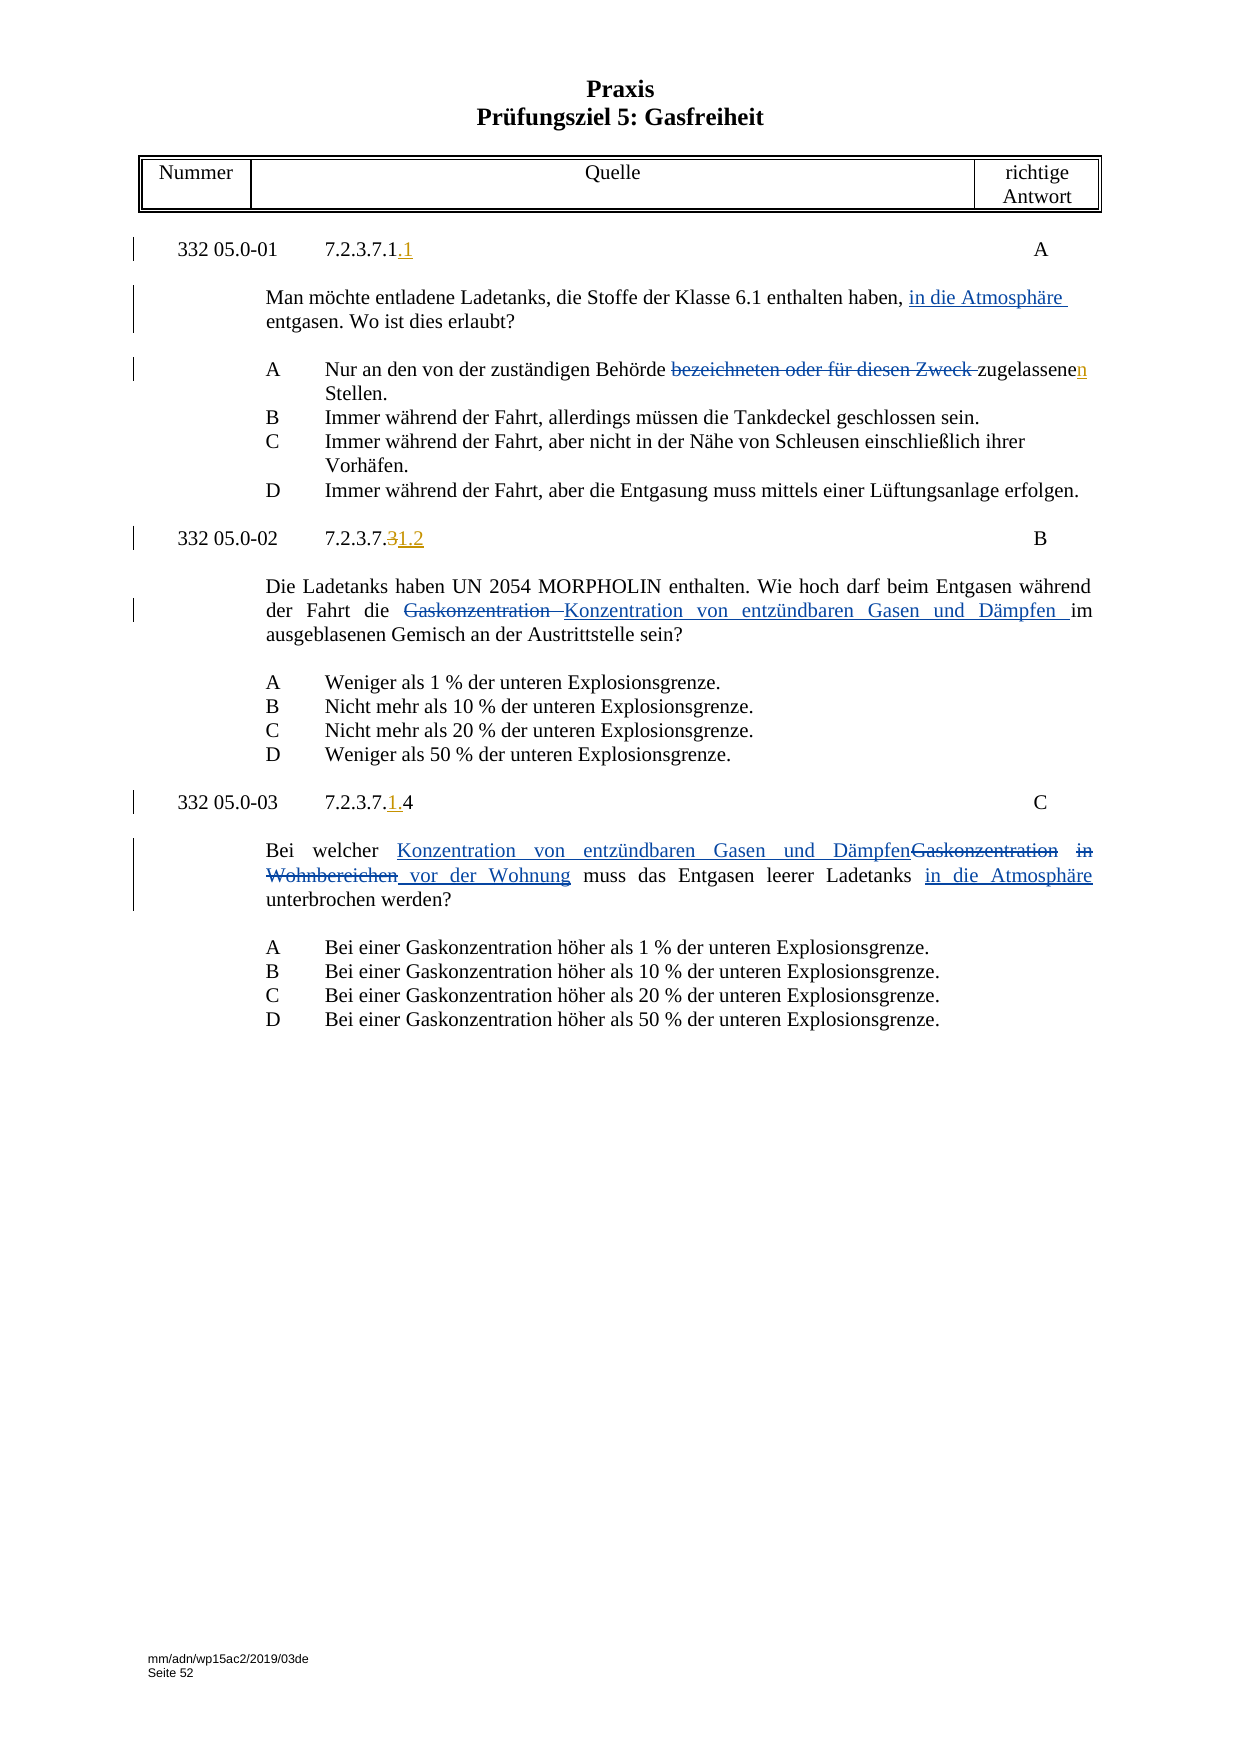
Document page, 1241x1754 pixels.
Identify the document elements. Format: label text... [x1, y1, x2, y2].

text D Immer während der Fahrt, aber die Entgasung muss mittels einer Lüftungsanlage erfolgen. [148, 477, 1093, 502]
text A Nur an den von der zuständigen Behörde zugelassene Stellen. [148, 357, 1093, 405]
text C Bei einer Gaskonzentration höher als 20 % der unteren Explosionsgrenze. [148, 983, 1093, 1007]
text 332 05.0-03 7.2.3.7.4 C [148, 790, 1093, 814]
text A Bei einer Gaskonzentration höher als 1 % der unteren Explosionsgrenze. [148, 935, 1093, 959]
text Bei welcher muss das Entgasen leerer Ladetanks unterbrochen werden? [148, 838, 1093, 911]
text B Bei einer Gaskonzentration höher als 10 % der unteren Explosionsgrenze. [148, 959, 1093, 983]
text C Immer während der Fahrt, aber nicht in der Nähe von Schleusen einschließlich ihrer Vorhäfen. [148, 429, 1093, 477]
text 332 05.0-01 7.2.3.7.1 A [148, 237, 1093, 261]
text Man möchte entladene Ladetanks, die Stoffe der Klasse 6.1 enthalten haben, entgasen. Wo ist dies erlaubt? [148, 285, 1093, 333]
text 332 05.0-02 7.2.3.7. B [148, 526, 1093, 550]
text B Immer während der Fahrt, allerdings müssen die Tankdeckel geschlossen sein. [148, 405, 1093, 429]
text C Nicht mehr als 20 % der unteren Explosionsgrenze. [148, 718, 1093, 742]
text D Weniger als 50 % der unteren Explosionsgrenze. [148, 742, 1093, 766]
text A Weniger als 1 % der unteren Explosionsgrenze. [148, 670, 1093, 694]
text Die Ladetanks haben UN 2054 MORPHOLIN enthalten. Wie hoch darf beim Entgasen während der Fahrt die im ausgeblasenen Gemisch an der Austrittstelle sein? [148, 574, 1093, 646]
text B Nicht mehr als 10 % der unteren Explosionsgrenze. [148, 694, 1093, 718]
text D Bei einer Gaskonzentration höher als 50 % der unteren Explosionsgrenze. [148, 1007, 1093, 1031]
